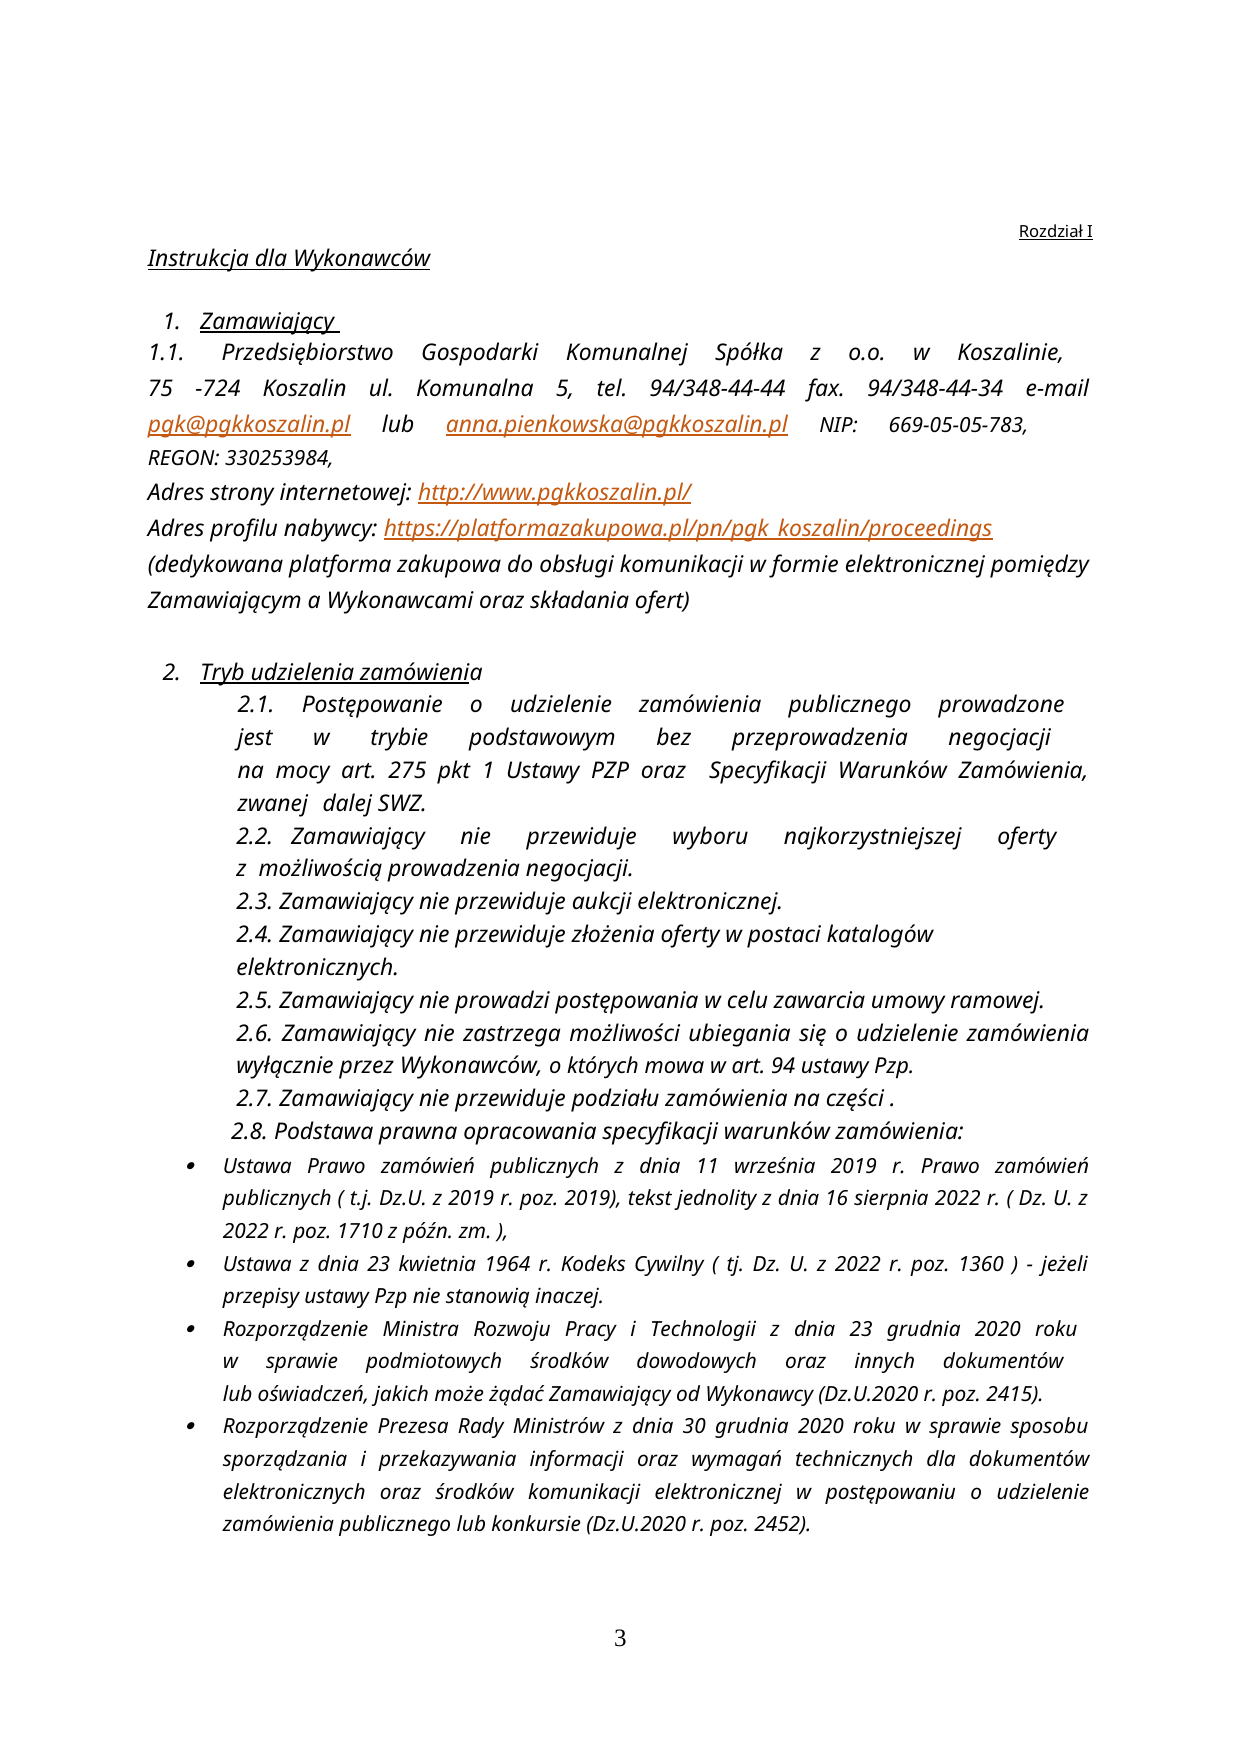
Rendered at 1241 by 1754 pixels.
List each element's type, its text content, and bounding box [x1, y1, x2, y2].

text (dedykowana platforma zakupowa do obsługi komunikacji w formie elektronicznej pomiędzy Zamawiającym a Wykonawcami oraz składania ofert) [148, 548, 1093, 615]
list Zamawiający [162, 305, 1093, 336]
list Rozporządzenie Prezesa Rady Ministrów z dnia 30 grudnia 2020 roku w sprawie sposobu sporządzania i przekazywania informacji oraz wymagań technicznych dla dokumentów elektronicznych oraz środków komunikacji elektronicznej w postępowaniu o udzielenie zamówienia publicznego lub konkursie (Dz.U.2020 r. poz. 2452). [185, 1412, 1093, 1538]
text 2.2. Zamawiający nie przewiduje wyboru najkorzystniejszej oferty z możliwością prowadzenia negocjacji. [236, 819, 1093, 884]
text Adres strony internetowej: http://www.pgkkoszalin.pl/ [148, 476, 1093, 507]
text 2.5. Zamawiający nie prowadzi postępowania w celu zawarcia umowy ramowej. [236, 984, 1093, 1015]
text Rozdział I [148, 219, 1093, 242]
text 2.1. Postępowanie o udzielenie zamówienia publicznego prowadzone jest w trybie podstawowym bez przeprowadzenia negocjacji na mocy art. 275 pkt 1 Ustawy PZP oraz Specyfikacji Warunków Zamówienia, zwanej dalej SWZ. [237, 688, 1093, 818]
text 1.1. Przedsiębiorstwo Gospodarki Komunalnej Spółka z o.o. w Koszalinie, 75 -724 Koszalin ul. Komunalna 5, tel. 94/348-44-44 fax. 94/348-44-34 e-mail pgk@pgkkoszalin.pl lub anna.pienkowska@pgkkoszalin.pl NIP: 669-05-05-783, REGON: 330253984, [148, 336, 1093, 472]
list Ustawa z dnia 23 kwietnia 1964 r. Kodeks Cywilny ( tj. Dz. U. z 2022 r. poz. 1360 ) - jeżeli przepisy ustawy Pzp nie stanowią inaczej. [185, 1249, 1093, 1310]
text 2.6. Zamawiający nie zastrzega możliwości ubiegania się o udzielenie zamówienia wyłącznie przez Wykonawców, o których mowa w art. 94 ustawy Pzp. [236, 1016, 1093, 1081]
text Instrukcja dla Wykonawców [148, 242, 1093, 273]
text 2.7. Zamawiający nie przewiduje podziału zamówienia na części . [236, 1082, 1093, 1113]
text 2.3. Zamawiający nie przewiduje aukcji elektronicznej. [236, 885, 1093, 916]
list Tryb udzielenia zamówienia [162, 656, 1093, 687]
list Rozporządzenie Ministra Rozwoju Pracy i Technologii z dnia 23 grudnia 2020 roku w sprawie podmiotowych środków dowodowych oraz innych dokumentów lub oświadczeń, jakich może żądać Zamawiający od Wykonawcy (Dz.U.2020 r. poz. 2415). [185, 1314, 1093, 1407]
list Ustawa Prawo zamówień publicznych z dnia 11 września 2019 r. Prawo zamówień publicznych ( t.j. Dz.U. z 2019 r. poz. 2019), tekst jednolity z dnia 16 sierpnia 2022 r. ( Dz. U. z 2022 r. poz. 1710 z późn. zm. ), [185, 1151, 1093, 1244]
text Adres profilu nabywcy: https://platformazakupowa.pl/pn/pgk_koszalin/proceedings [148, 512, 1093, 543]
text 2.8. Podstawa prawna opracowania specyfikacji warunków zamówienia: [148, 1115, 1093, 1146]
text 2.4. Zamawiający nie przewiduje złożenia oferty w postaci katalogów elektronicznych. [236, 918, 1093, 982]
